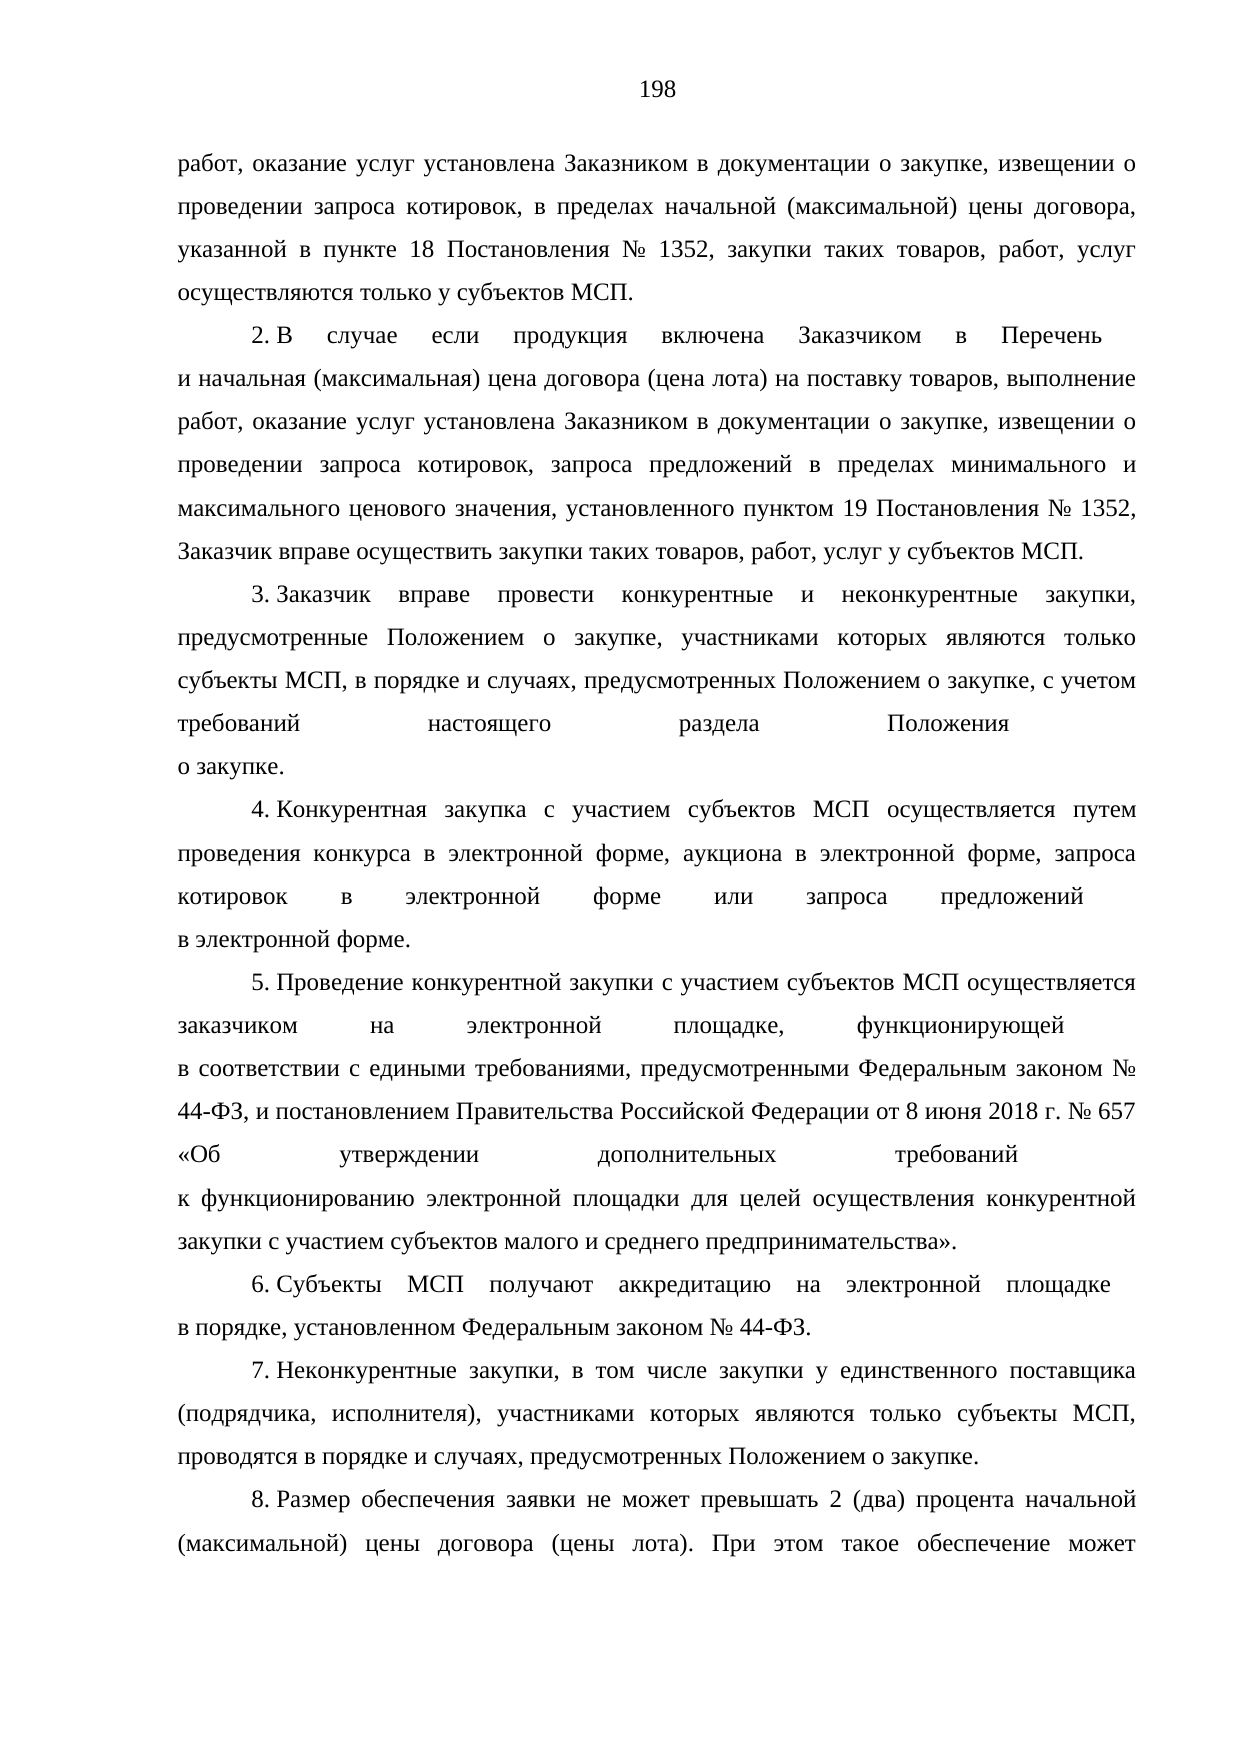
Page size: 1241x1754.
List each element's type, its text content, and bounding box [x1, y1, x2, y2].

text 5. Проведение конкурентной закупки с участием субъектов МСП осуществляется заказчиком на электронной площадке, функционирующей в соответствии с едиными требованиями, предусмотренными Федеральным законом № 44-ФЗ, и постановлением Правительства Российской Федерации от 8 июня 2018 г. № 657 «Об утверждении дополнительных требований к функционированию электронной площадки для целей осуществления конкурентной закупки с участием субъектов малого и среднего предпринимательства». [177, 967, 1137, 1254]
text 4. Конкурентная закупка с участием субъектов МСП осуществляется путем проведения конкурса в электронной форме, аукциона в электронной форме, запроса котировок в электронной форме или запроса предложений в электронной форме. [177, 794, 1137, 953]
text 3. Заказчик вправе провести конкурентные и неконкурентные закупки, предусмотренные Положением о закупке, участниками которых являются только субъекты МСП, в порядке и случаях, предусмотренных Положением о закупке, с учетом требований настоящего раздела Положения о закупке. [177, 579, 1137, 780]
text 2. В случае если продукция включена Заказчиком в Перечень и начальная (максимальная) цена договора (цена лота) на поставку товаров, выполнение работ, оказание услуг установлена Заказником в документации о закупке, извещении о проведении запроса котировок, запроса предложений в пределах минимального и максимального ценового значения, установленного пунктом 19 Постановления № 1352, Заказчик вправе осуществить закупки таких товаров, работ, услуг у субъектов МСП. [177, 320, 1137, 564]
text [177, 148, 1137, 306]
text 6. Субъекты МСП получают аккредитацию на электронной площадке в порядке, установленном Федеральным законом № 44-ФЗ. [177, 1269, 1137, 1341]
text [177, 1484, 1137, 1556]
text 7. Неконкурентные закупки, в том числе закупки у единственного поставщика (подрядчика, исполнителя), участниками которых являются только субъекты МСП, проводятся в порядке и случаях, предусмотренных Положением о закупке. [177, 1355, 1137, 1470]
